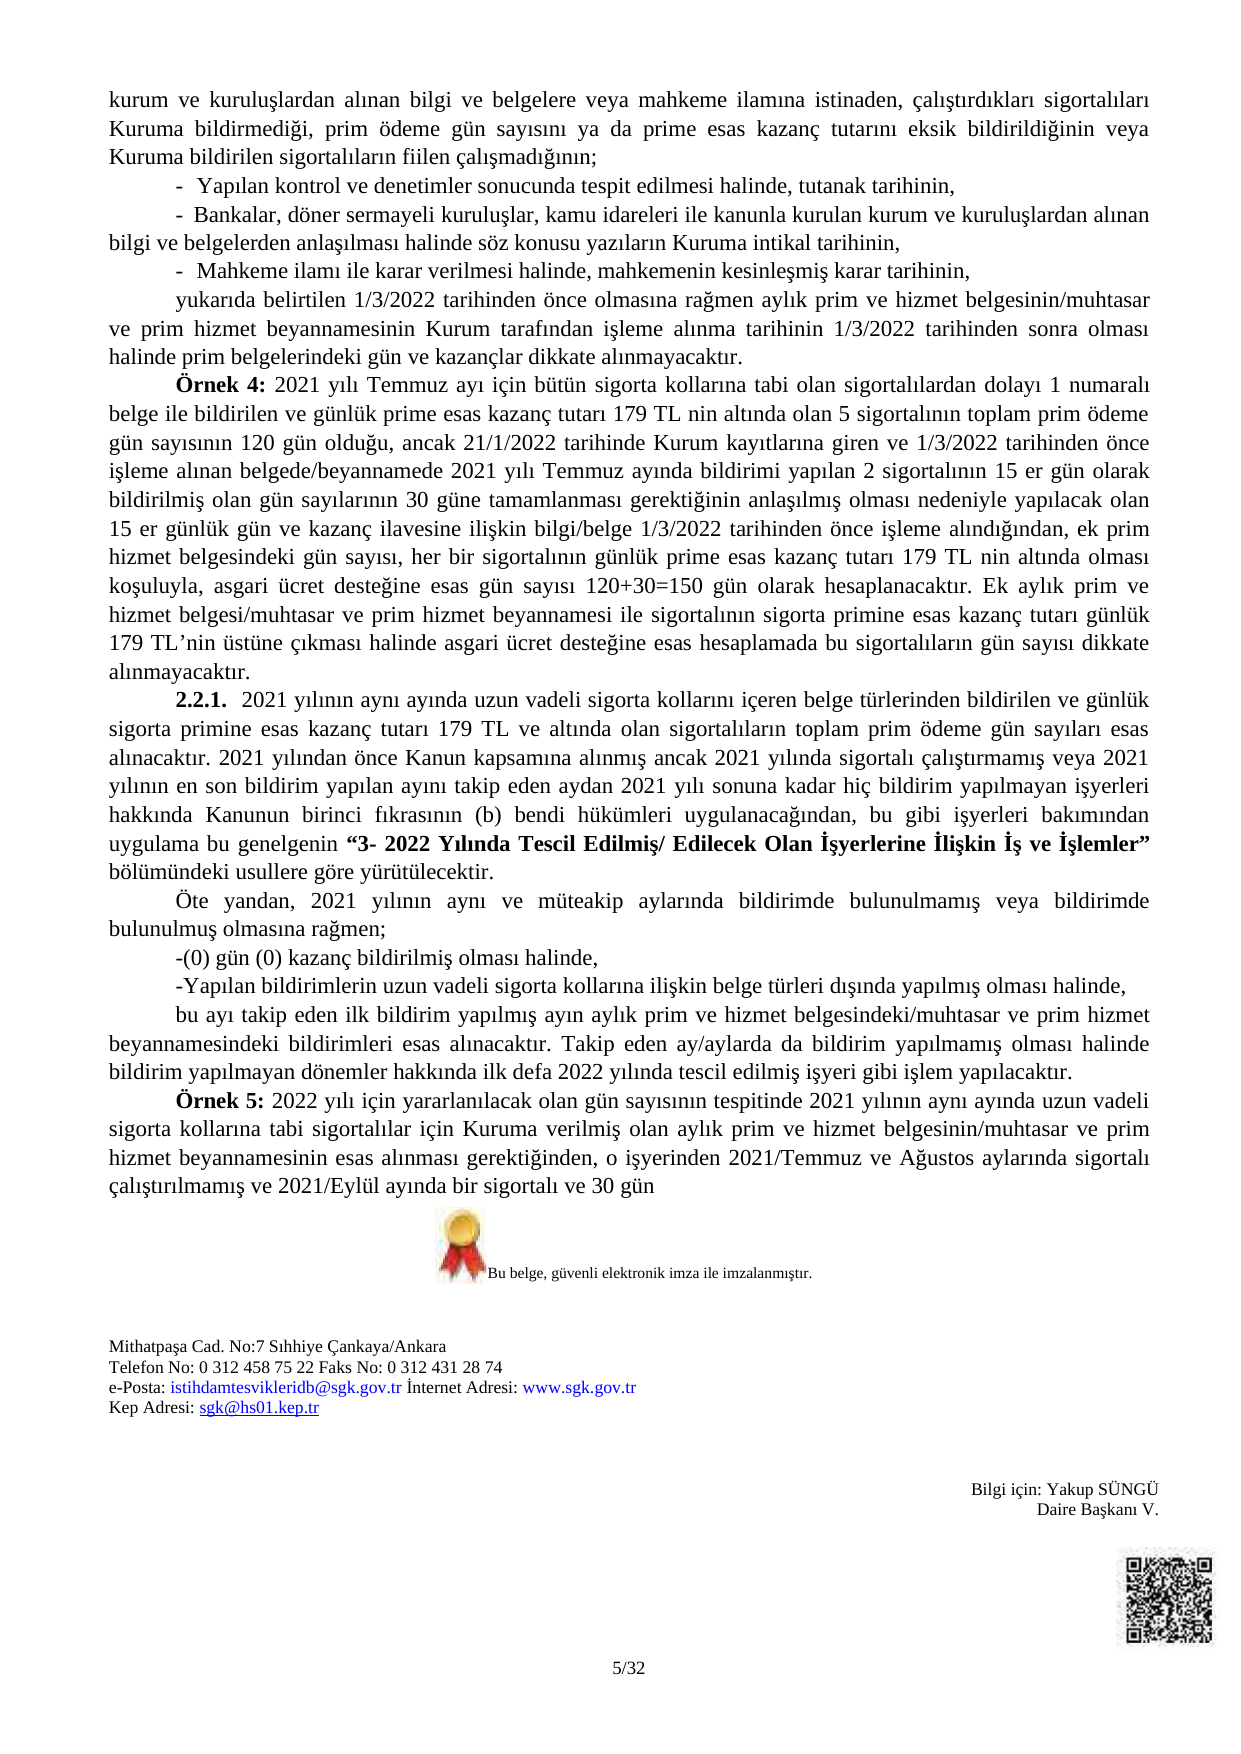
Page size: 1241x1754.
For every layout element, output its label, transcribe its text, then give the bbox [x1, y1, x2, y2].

text Mithatpaşa Cad. No:7 Sıhhiye Çankaya/Ankara [109, 1336, 1151, 1356]
text kurum ve kuruluşlardan alınan bilgi ve belgelere veya mahkeme ilamına istinaden, çalıştırdıkları sigortalıları Kuruma bildirmediği, prim ödeme gün sayısını ya da prime esas kazanç tutarını eksik bildirildiğinin veya Kuruma bildirilen sigortalıların fiilen çalışmadığının; [109, 86, 1151, 170]
text -(0) gün (0) kazanç bildirilmiş olması halinde, [109, 944, 1151, 970]
list Bankalar, döner sermayeli kuruluşlar, kamu idareleri ile kanunla kurulan kurum ve kuruluşlardan alınan bilgi ve belgelerden anlaşılması halinde söz konusu yazıların Kuruma intikal tarihinin, [109, 201, 1151, 255]
list Mahkeme ilamı ile karar verilmesi halinde, mahkemenin kesinleşmiş karar tarihinin, [109, 257, 1151, 284]
text Telefon No: 0 312 458 75 22 Faks No: 0 312 431 28 74 [109, 1356, 1151, 1377]
text -Yapılan bildirimlerin uzun vadeli sigorta kollarına ilişkin belge türleri dışında yapılmış olması halinde, [109, 973, 1151, 999]
text Öte yandan, 2021 yılının aynı ve müteakip aylarında bildirimde bulunulmamış veya bildirimde bulunulmuş olmasına rağmen; [109, 887, 1151, 942]
list Yapılan kontrol ve denetimler sonucunda tespit edilmesi halinde, tutanak tarihinin, [109, 172, 1151, 198]
text bu ayı takip eden ilk bildirim yapılmış ayın aylık prim ve hizmet belgesindeki/muhtasar ve prim hizmet beyannamesindeki bildirimleri esas alınacaktır. Takip eden ay/aylarda da bildirim yapılmamış olması halinde bildirim yapılmayan dönemler hakkında ilk defa 2022 yılında tescil edilmiş işyeri gibi işlem yapılacaktır. [109, 1001, 1151, 1085]
text e-Posta: istihdamtesvikleridb@sgk.gov.tr İnternet Adresi: www.sgk.gov.tr [109, 1377, 1151, 1397]
picture [1116, 1547, 1222, 1653]
text yukarıda belirtilen 1/3/2022 tarihinden önce olmasına rağmen aylık prim ve hizmet belgesinin/muhtasar ve prim hizmet beyannamesinin Kurum tarafından işleme alınma tarihinin 1/3/2022 tarihinden sonra olması halinde prim belgelerindeki gün ve kazançlar dikkate alınmayacaktır. [109, 286, 1151, 369]
list 2021 yılının aynı ayında uzun vadeli sigorta kollarını içeren belge türlerinden bildirilen ve günlük sigorta primine esas kazanç tutarı 179 TL ve altında olan sigortalıların toplam prim ödeme gün sayıları esas alınacaktır. 2021 yılından önce Kanun kapsamına alınmış ancak 2021 yılında sigortalı çalıştırmamış veya 2021 yılının en son bildirim yapılan ayını takip eden aydan 2021 yılı sonuna kadar hiç bildirim yapılmayan işyerleri hakkında Kanunun birinci fıkrasının (b) bendi hükümleri uygulanacağından, bu gibi işyerleri bakımından uygulama bu genelgenin “3- 2022 Yılında Tescil Edilmiş/ Edilecek Olan İşyerlerine İlişkin İş ve İşlemler” bölümündeki usullere göre yürütülecektir. [109, 687, 1151, 885]
text Örnek 4: 2021 yılı Temmuz ayı için bütün sigorta kollarına tabi olan sigortalılardan dolayı 1 numaralı belge ile bildirilen ve günlük prime esas kazanç tutarı 179 TL nin altında olan 5 sigortalının toplam prim ödeme gün sayısının 120 gün olduğu, ancak 21/1/2022 tarihinde Kurum kayıtlarına giren ve 1/3/2022 tarihinden önce işleme alınan belgede/beyannamede 2021 yılı Temmuz ayında bildirimi yapılan 2 sigortalının 15 er gün olarak bildirilmiş olan gün sayılarının 30 güne tamamlanması gerektiğinin anlaşılmış olması nedeniyle yapılacak olan 15 er günlük gün ve kazanç ilavesine ilişkin bilgi/belge 1/3/2022 tarihinden önce işleme alındığından, ek prim hizmet belgesindeki gün sayısı, her bir sigortalının günlük prime esas kazanç tutarı 179 TL nin altında olması koşuluyla, asgari ücret desteğine esas gün sayısı 120+30=150 gün olarak hesaplanacaktır. Ek aylık prim ve hizmet belgesi/muhtasar ve prim hizmet beyannamesi ile sigortalının sigorta primine esas kazanç tutarı günlük 179 TL’nin üstüne çıkması halinde asgari ücret desteğine esas hesaplamada bu sigortalıların gün sayısı dikkate alınmayacaktır. [109, 371, 1151, 684]
text Örnek 5: 2022 yılı için yararlanılacak olan gün sayısının tespitinde 2021 yılının aynı ayında uzun vadeli sigorta kollarına tabi sigortalılar için Kuruma verilmiş olan aylık prim ve hizmet belgesinin/muhtasar ve prim hizmet beyannamesinin esas alınması gerektiğinden, o işyerinden 2021/Temmuz ve Ağustos aylarında sigortalı çalıştırılmamış ve 2021/Eylül ayında bir sigortalı ve 30 gün [109, 1087, 1151, 1199]
text Kep Adresi: sgk@hs01.kep.tr [109, 1397, 1151, 1417]
picture [435, 1207, 487, 1284]
